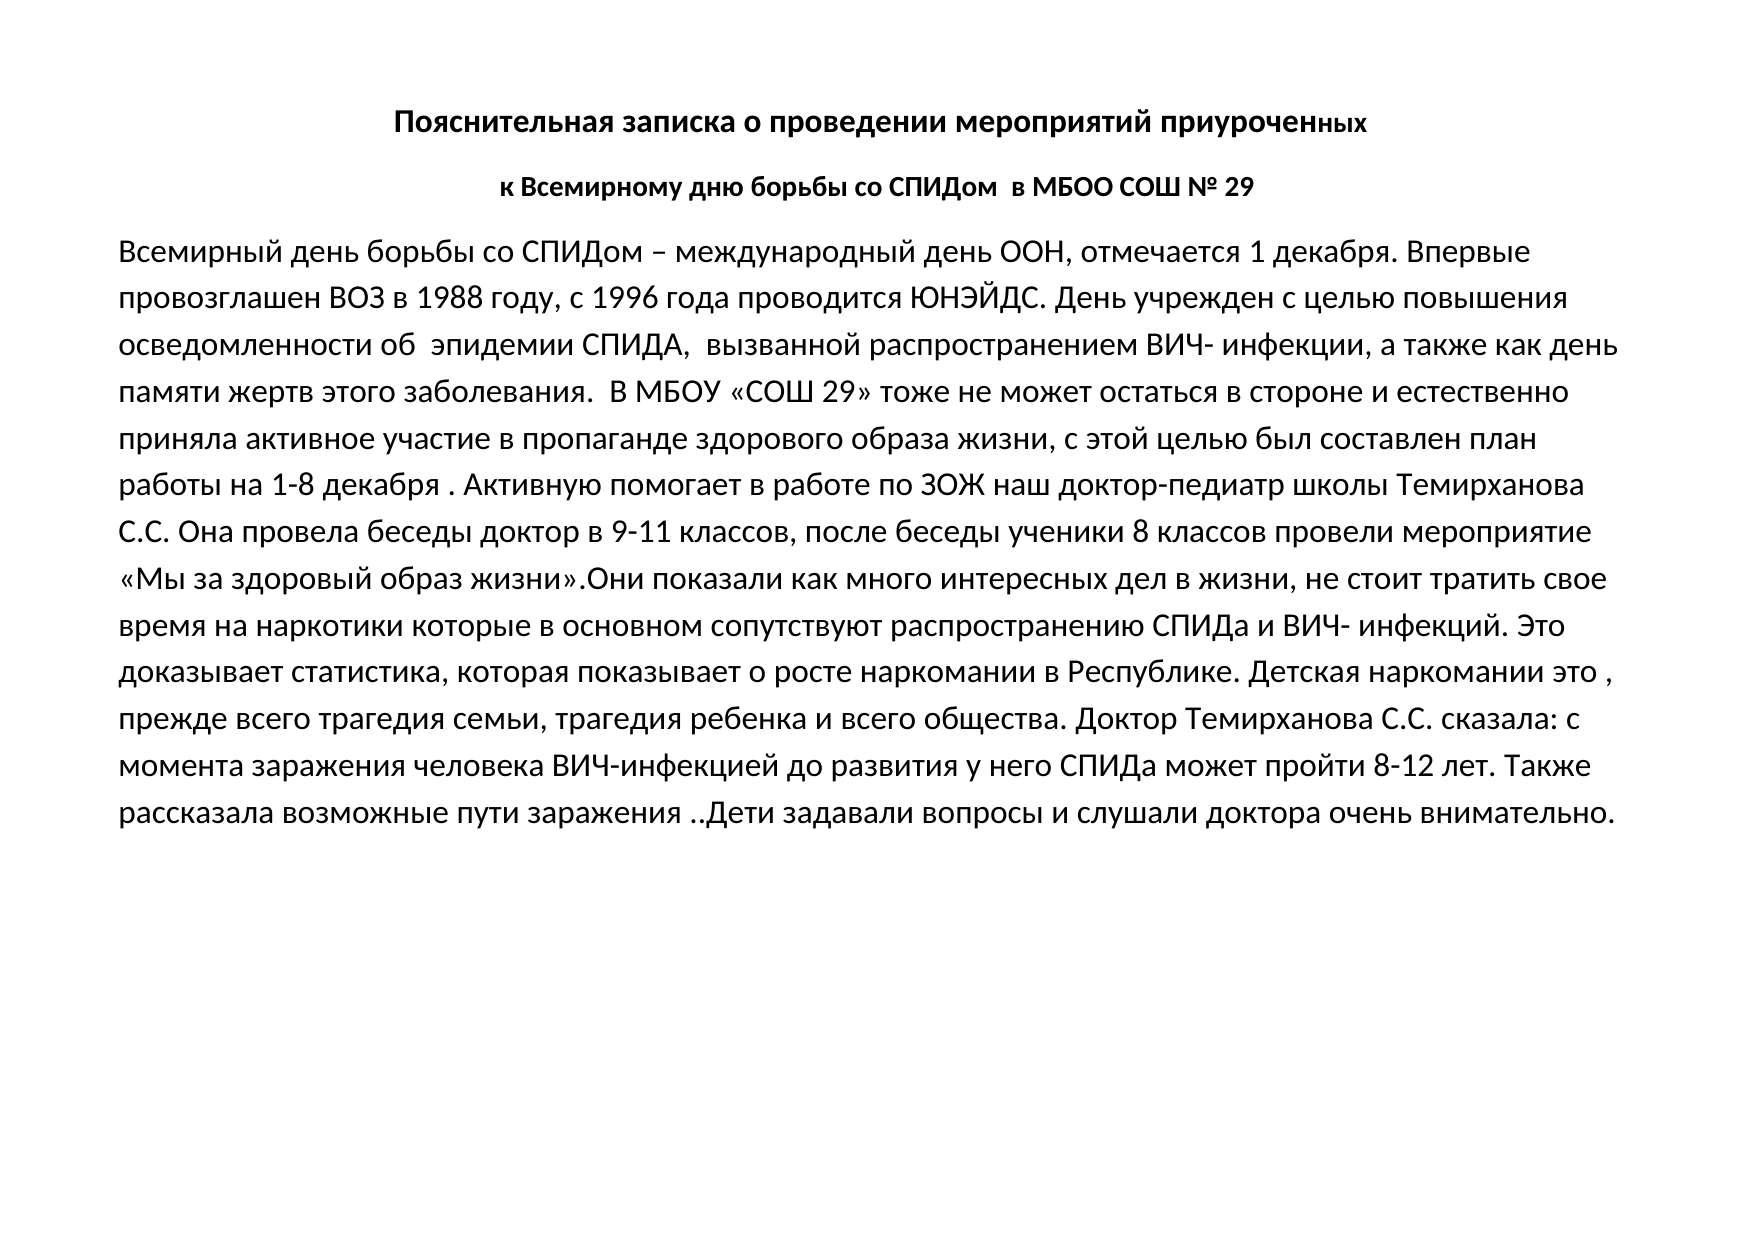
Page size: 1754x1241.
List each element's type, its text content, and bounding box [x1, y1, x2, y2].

text к Всемирному дню борьбы со СПИДом в МБОО СОШ № 29 [118, 168, 1636, 203]
text Всемирный день борьбы со СПИДом – международный день ООН, отмечается 1 декабря. Впервые провозглашен ВОЗ в 1988 году, с 1996 года проводится ЮНЭЙДС. День учрежден с целью повышения осведомленности об эпидемии СПИДА, вызванной распространением ВИЧ- инфекции, а также как день памяти жертв этого заболевания. В МБОУ «СОШ 29» тоже не может остаться в стороне и естественно приняла активное участие в пропаганде здорового образа жизни, с этой целью был составлен план работы на 1-8 декабря . Активную помогает в работе по ЗОЖ наш доктор-педиатр школы Темирханова С.С. Она провела беседы доктор в 9-11 классов, после беседы ученики 8 классов провели мероприятие «Мы за здоровый образ жизни».Они показали как много интересных дел в жизни, не стоит тратить свое время на наркотики которые в основном сопутствуют распространению СПИДа и ВИЧ- инфекций. Это доказывает статистика, которая показывает о росте наркомании в Республике. Детская наркомании это , прежде всего трагедия семьи, трагедия ребенка и всего общества. Доктор Темирханова С.С. сказала: с момента заражения человека ВИЧ-инфекцией до развития у него СПИДа может пройти 8-12 лет. Также рассказала возможные пути заражения ..Дети задавали вопросы и слушали доктора очень внимательно. [118, 229, 1636, 832]
text Пояснительная записка о проведении мероприятий приуроченных [118, 100, 1636, 141]
